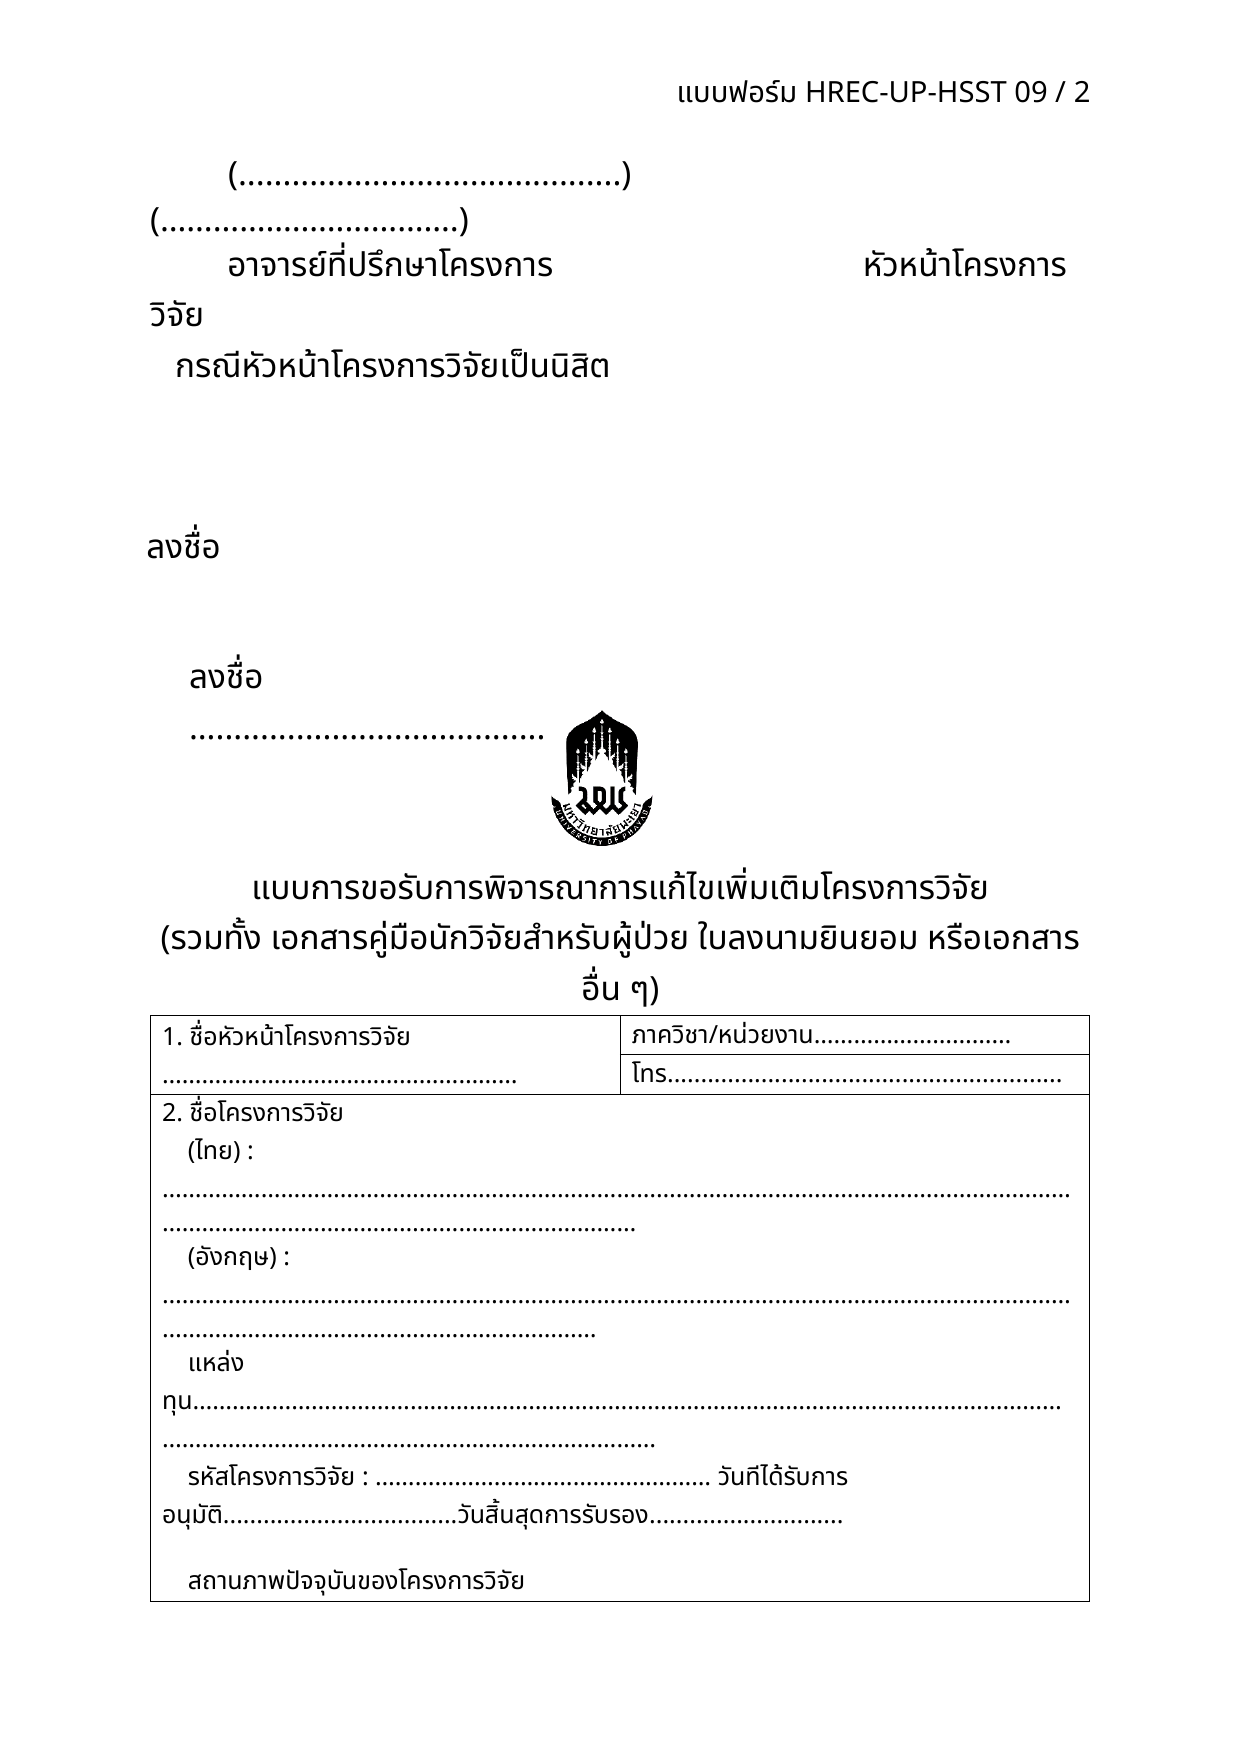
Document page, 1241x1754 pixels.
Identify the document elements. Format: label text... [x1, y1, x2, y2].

text กรณีหัวหน้าโครงการวิจัยเป็นนิสิต [150, 342, 1090, 392]
table_header ภาควิชา/หน่วยงาน………………………… [621, 1016, 1089, 1054]
text (รวมทั้ง เอกสารคู่มือนักวิจัยสำหรับผู้ป่วย ใบลงนามยินยอม หรือเอกสารอื่น ๆ) [150, 914, 1090, 1015]
table_header 1. ชื่อหัวหน้าโครงการวิจัย ……………………………………………… [151, 1016, 620, 1093]
picture [545, 706, 656, 849]
table_cell โทร........................................................... [621, 1055, 1089, 1093]
text อาจารย์ที่ปรึกษาโครงการ หัวหน้าโครงการวิจัย [150, 241, 1090, 342]
text (...........................................) (…………………………….) [150, 150, 1090, 241]
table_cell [151, 1095, 1089, 1601]
text แบบการขอรับการพิจารณาการแก้ไขเพิ่มเติมโครงการวิจัย [150, 864, 1090, 914]
